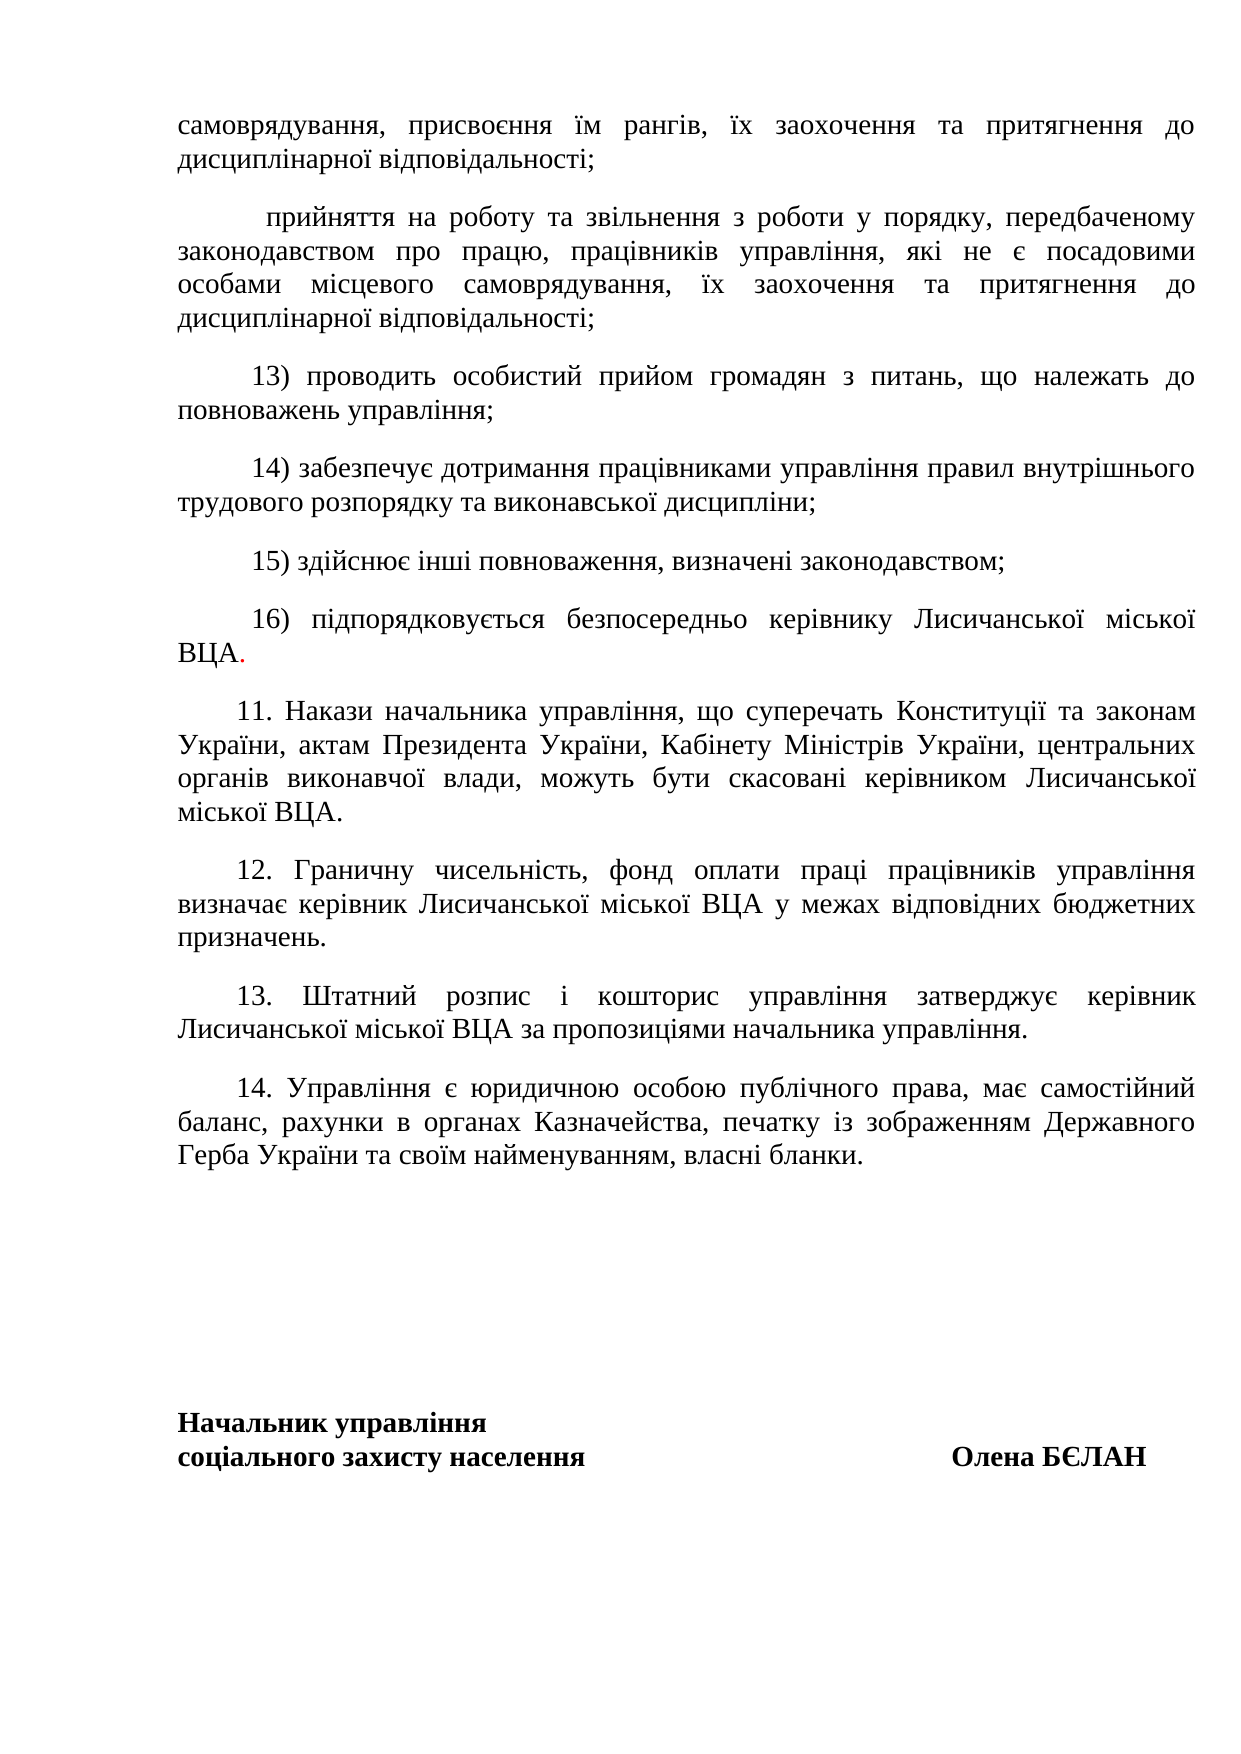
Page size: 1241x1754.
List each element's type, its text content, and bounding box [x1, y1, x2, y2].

text 13. Штатний розпис і кошторис управління затверджує керівник Лисичанської міської ВЦА за пропозиціями начальника управління. [177, 978, 1196, 1045]
text 13) проводить особистий прийом громадян з питань, що належать до повноважень управління; [177, 358, 1196, 426]
text 16) підпорядковується безпосередньо керівнику Лисичанської міської ВЦА. [177, 601, 1196, 668]
text Начальник управління [177, 1406, 1196, 1439]
text 11. Накази начальника управління, що суперечать Конституції та законам України, актам Президента України, Кабінету Міністрів України, центральних органів виконавчої влади, можуть бути скасовані керівником Лисичанської міської ВЦА. [177, 693, 1196, 827]
text 15) здійснює інші повноваження, визначені законодавством; [177, 543, 1196, 576]
text 14) забезпечує дотримання працівниками управління правил внутрішнього трудового розпорядку та виконавської дисципліни; [177, 451, 1196, 518]
text 12. Граничну чисельність, фонд оплати праці працівників управління визначає керівник Лисичанської міської ВЦА у межах відповідних бюджетних призначень. [177, 852, 1196, 953]
text 14. Управління є юридичною особою публічного права, має самостійний баланс, рахунки в органах Казначейства, печатку із зображенням Державного Герба України та своїм найменуванням, власні бланки. [177, 1070, 1196, 1171]
text соціального захисту населення Олена БЄЛАН [177, 1439, 1196, 1473]
text прийняття на роботу та звільнення з роботи у порядку, передбаченому законодавством про працю, працівників управління, які не є посадовими особами місцевого самоврядування, їх заохочення та притягнення до дисциплінарної відповідальності; [177, 199, 1196, 333]
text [177, 107, 1196, 174]
